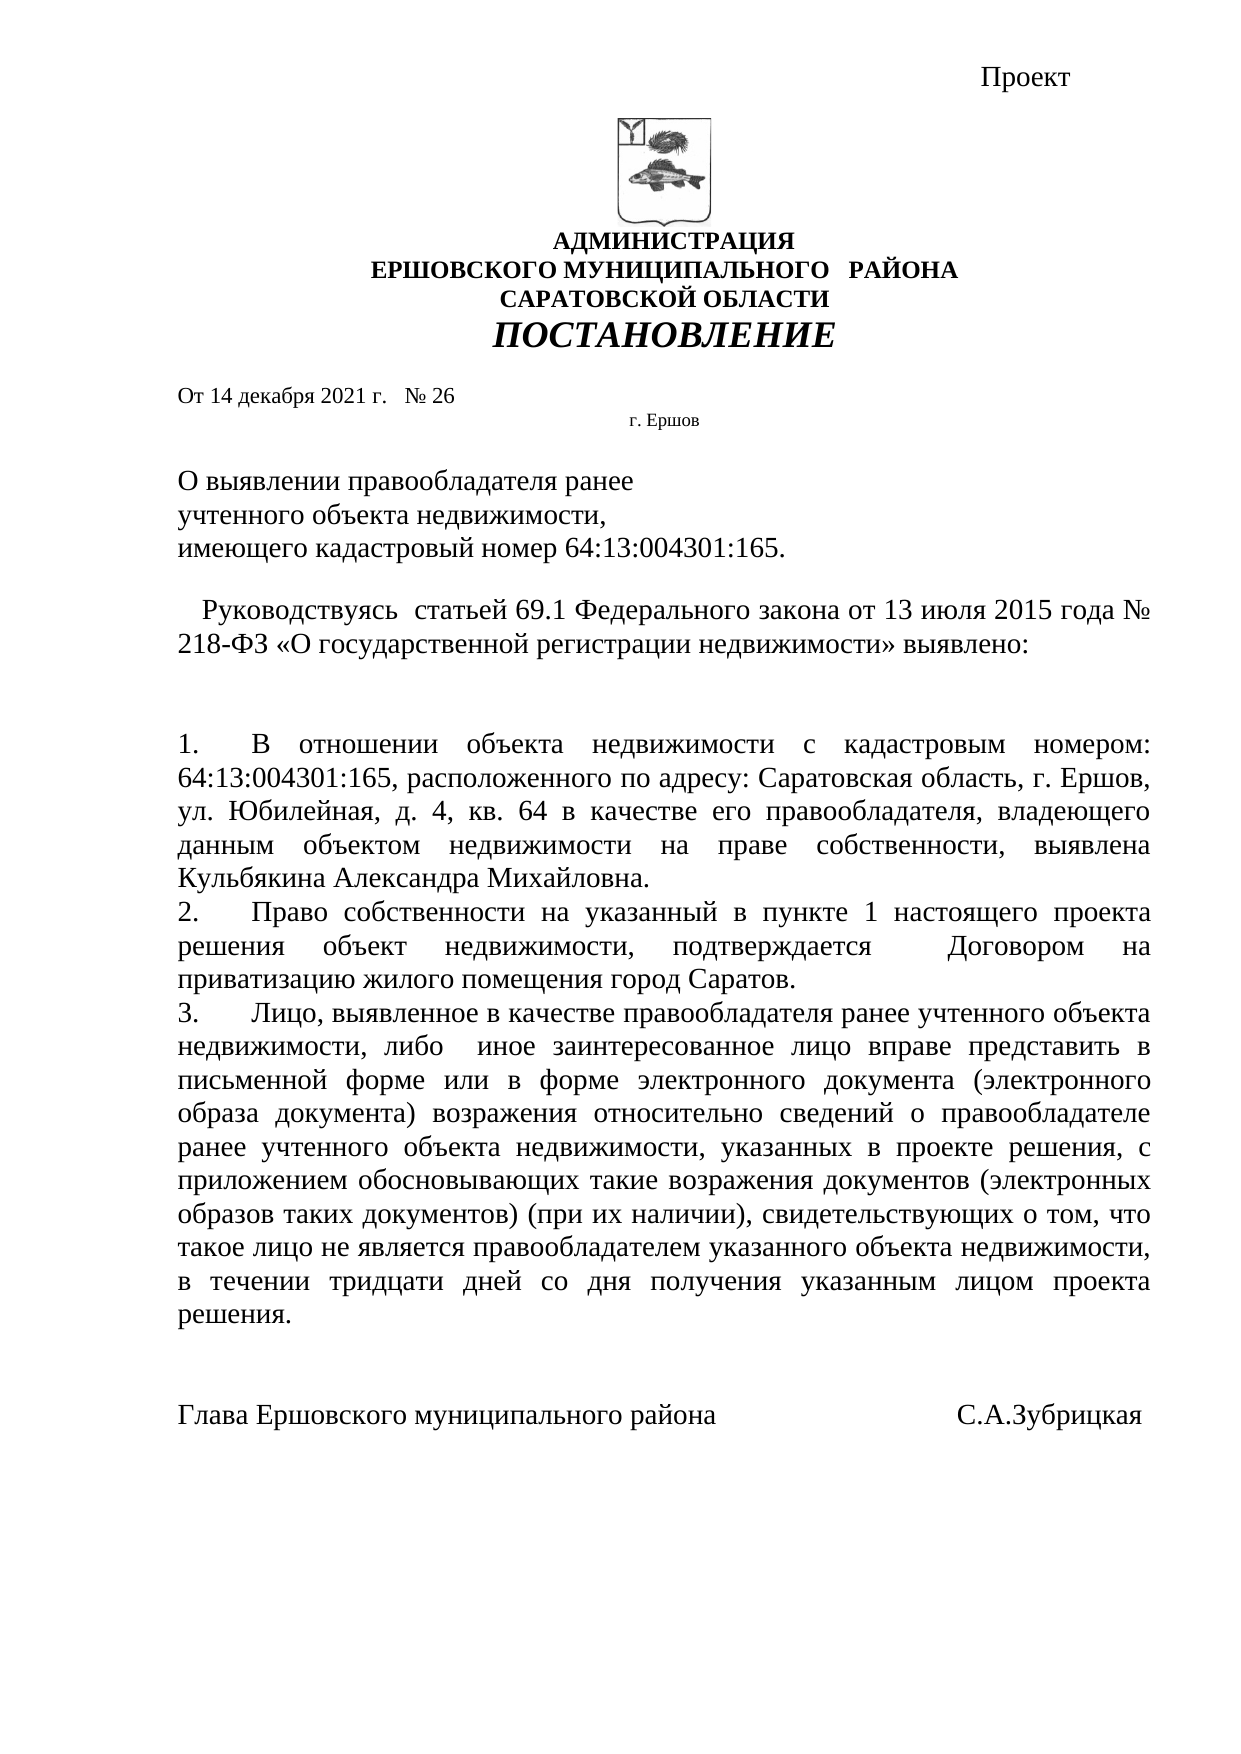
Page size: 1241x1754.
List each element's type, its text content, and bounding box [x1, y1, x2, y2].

text учтенного объекта недвижимости, [177, 497, 1152, 531]
text ЕРШОВСКОГО МУНИЦИПАЛЬНОГО РАЙОНА [177, 255, 1152, 284]
picture [617, 118, 712, 227]
text АДМИНИСТРАЦИЯ [177, 226, 1152, 255]
text САРАТОВСКОЙ ОБЛАСТИ [177, 284, 1152, 313]
text Глава Ершовского муниципального района С.А.Зубрицкая [88, 1397, 1152, 1431]
text Руководствуясь статьей 69.1 Федерального закона от 13 июля 2015 года № 218-ФЗ «О государственной регистрации недвижимости» выявлено: [177, 592, 1152, 659]
text Проект [177, 59, 1152, 93]
list Лицо, выявленное в качестве правообладателя ранее учтенного объекта недвижимости, либо иное заинтересованное лицо вправе представить в письменной форме или в форме электронного документа (электронного образа документа) возражения относительно сведений о правообладателе ранее учтенного объекта недвижимости, указанных в проекте решения, с приложением обосновывающих такие возражения документов (электронных образов таких документов) (при их наличии), свидетельствующих о том, что такое лицо не является правообладателем указанного объекта недвижимости, в течении тридцати дней со дня получения указанным лицом проекта решения. [177, 995, 1152, 1330]
text От 14 декабря 2021 г. № 26 [177, 382, 1152, 408]
text г. Ершов [177, 408, 1152, 430]
text ПОСТАНОВЛЕНИЕ [177, 313, 1152, 356]
text имеющего кадастровый номер 64:13:004301:165. [177, 531, 1152, 564]
text О выявлении правообладателя ранее [177, 463, 1152, 497]
list Право собственности на указанный в пункте 1 настоящего проекта решения объект недвижимости, подтверждается Договором на приватизацию жилого помещения город Саратов. [177, 894, 1152, 995]
list В отношении объекта недвижимости с кадастровым номером: 64:13:004301:165, расположенного по адресу: Саратовская область, г. Ершов, ул. Юбилейная, д. 4, кв. 64 в качестве его правообладателя, владеющего данным объектом недвижимости на праве собственности, выявлена Кульбякина Александра Михайловна. [177, 726, 1152, 894]
